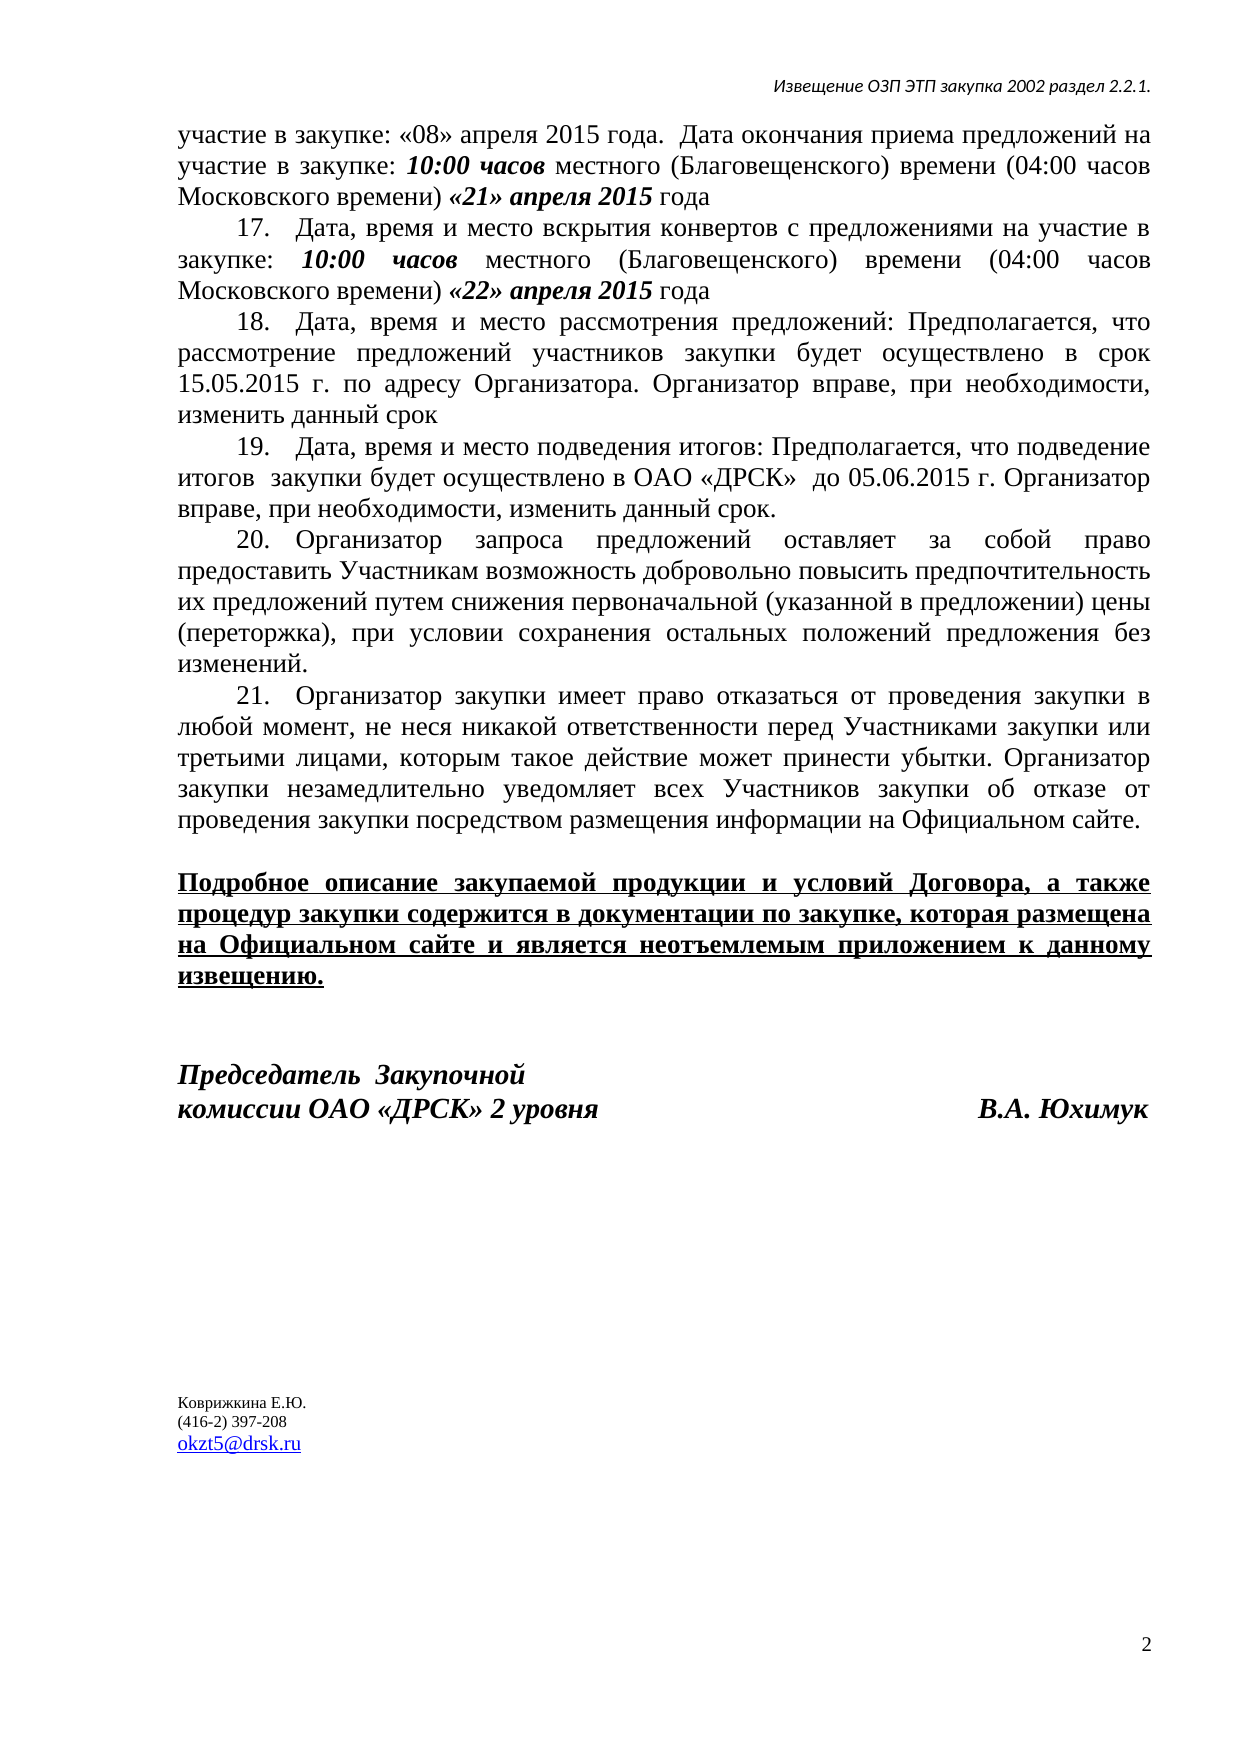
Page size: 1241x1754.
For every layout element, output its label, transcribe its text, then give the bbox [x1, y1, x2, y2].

text Коврижкина Е.Ю. [177, 1393, 1152, 1412]
text Подробное описание закупаемой продукции и условий Договора, а также процедур закупки содержится в документации по закупке, которая размещена на Официальном сайте и является неотъемлемым приложением к данному извещению. [177, 956, 1152, 990]
list Дата, время и место рассмотрения предложений: Предполагается, что рассмотрение предложений участников закупки будет осуществлено в срок 15.05.2015 г. по адресу Организатора. Организатор вправе, при необходимости, изменить данный срок [177, 305, 1152, 429]
list Дата, время и место вскрытия конвертов с предложениями на участие в закупке: 10:00 часов местного (Благовещенского) времени (04:00 часов Московского времени) «22» апреля 2015 года [177, 212, 1152, 305]
text (416-2) 397-208 [177, 1412, 1152, 1431]
text Подробное описание закупаемой продукции и условий Договора, а также процедур закупки содержится в документации по закупке, которая размещена на Официальном сайте и является неотъемлемым приложением к данному извещению. [177, 866, 1152, 924]
text комиссии ОАО «ДРСК» 2 уровня В.А. Юхимук [177, 1091, 1152, 1124]
list Организатор закупки имеет право отказаться от проведения закупки в любой момент, не неся никакой ответственности перед Участниками закупки или третьими лицами, которым такое действие может принести убытки. Организатор закупки незамедлительно уведомляет всех Участников закупки об отказе от проведения закупки посредством размещения информации на Официальном сайте. [177, 679, 1152, 834]
list Дата, время и место подведения итогов: Предполагается, что подведение итогов закупки будет осуществлено в ОАО «ДРСК» до 05.06.2015 г. Организатор вправе, при необходимости, изменить данный срок. [177, 429, 1152, 523]
list Организатор запроса предложений оставляет за собой право предоставить Участникам возможность добровольно повысить предпочтительность их предложений путем снижения первоначальной (указанной в предложении) цены (переторжка), при условии сохранения остальных положений предложения без изменений. [177, 523, 1152, 679]
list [177, 118, 1152, 212]
text okzt5@drsk.ru [177, 1431, 1152, 1455]
text Подробное описание закупаемой продукции и условий Договора, а также процедур закупки содержится в документации по закупке, которая размещена на Официальном сайте и является неотъемлемым приложением к данному извещению. [177, 925, 1152, 955]
text Председатель Закупочной [177, 1057, 1152, 1091]
